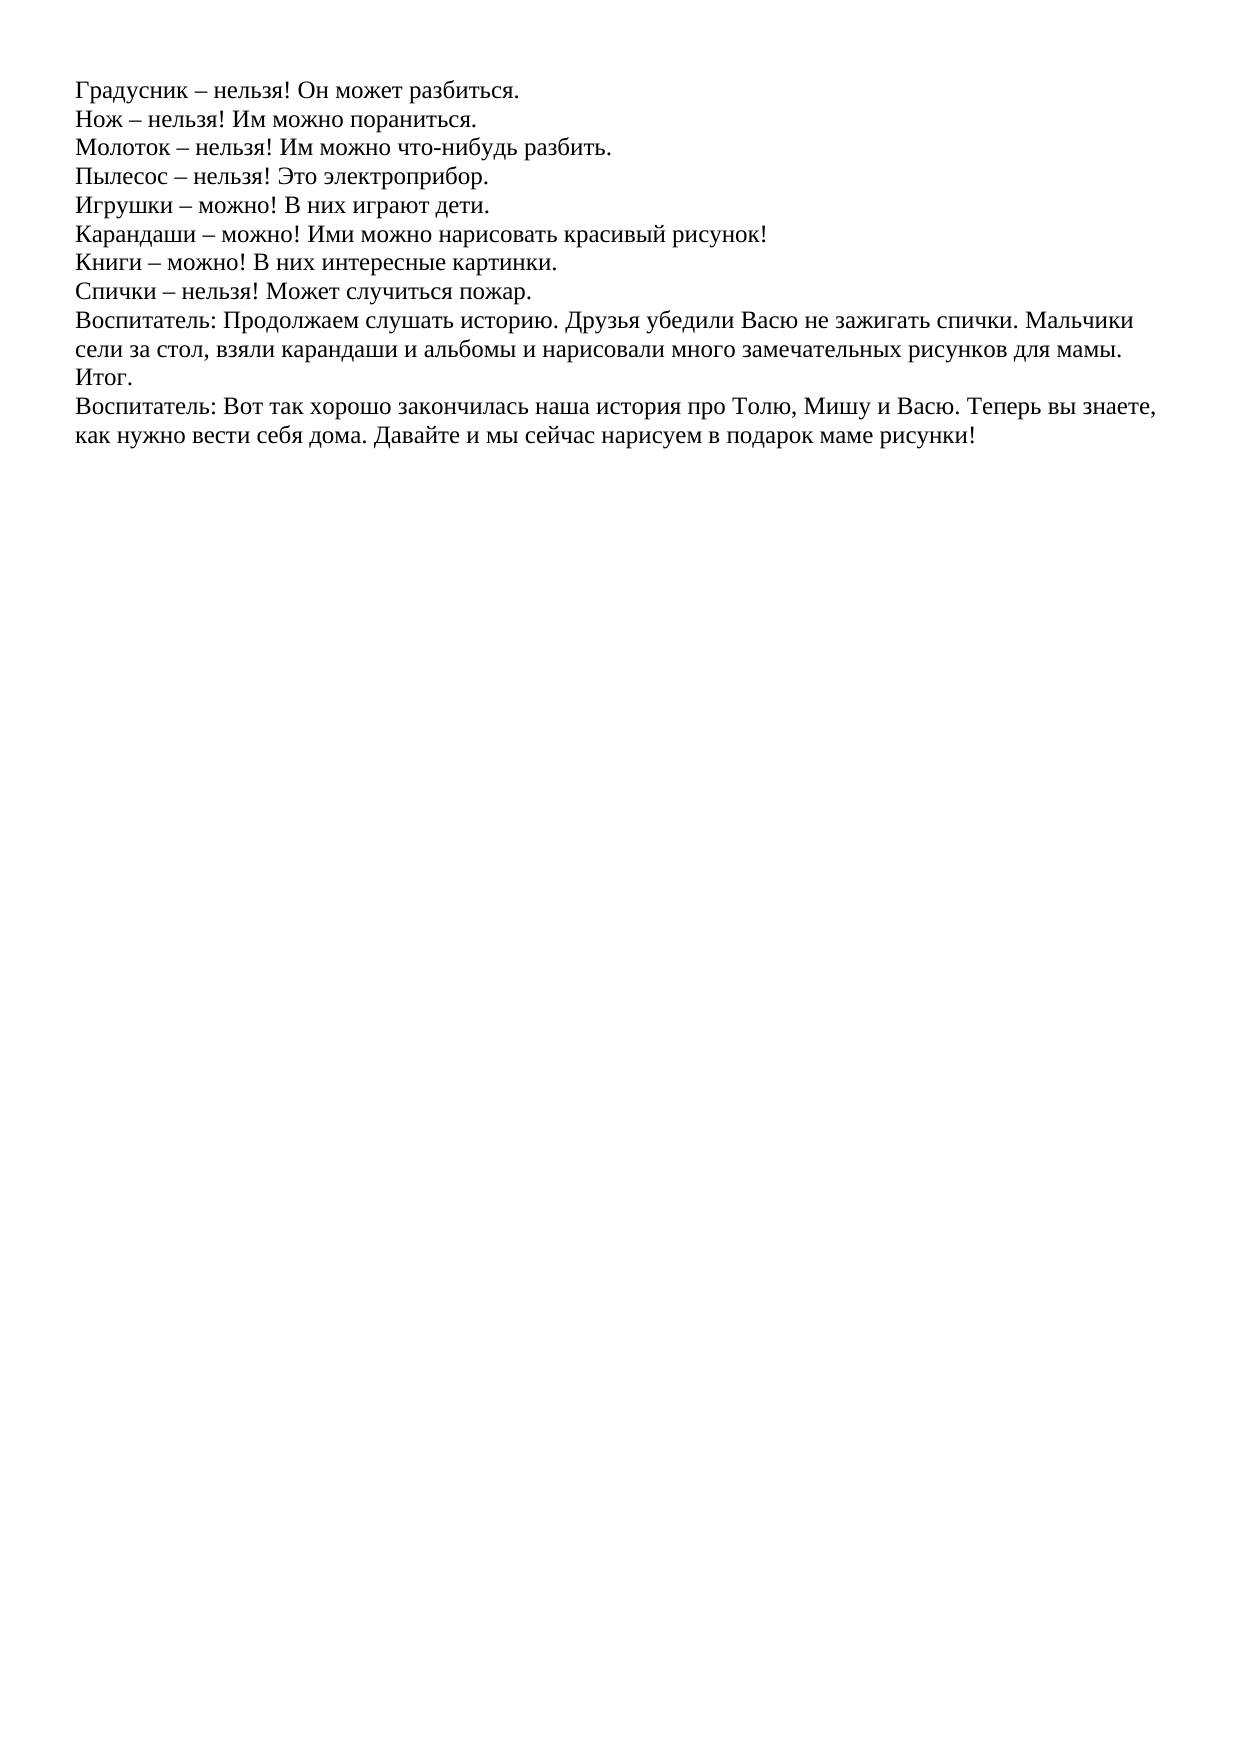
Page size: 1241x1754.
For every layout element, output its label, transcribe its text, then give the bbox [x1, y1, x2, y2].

text Карандаши – можно! Ими можно нарисовать красивый рисунок! [75, 219, 1165, 247]
text Спички – нельзя! Может случиться пожар. [75, 276, 1165, 305]
text Градусник – нельзя! Он может разбиться. [75, 75, 1165, 104]
text Нож – нельзя! Им можно пораниться. [75, 104, 1165, 132]
text Игрушки – можно! В них играют дети. [75, 190, 1165, 219]
text Итог. [75, 362, 1165, 391]
text Пылесос – нельзя! Это электроприбор. [75, 161, 1165, 190]
text Воспитатель: Продолжаем слушать историю. Друзья убедили Васю не зажигать спички. Мальчики сели за стол, взяли карандаши и альбомы и нарисовали много замечательных рисунков для мамы. [75, 305, 1165, 362]
text Молоток – нельзя! Им можно что-нибудь разбить. [75, 132, 1165, 161]
text Книги – можно! В них интересные картинки. [75, 247, 1165, 276]
text Воспитатель: Вот так хорошо закончилась наша история про Толю, Мишу и Васю. Теперь вы знаете, как нужно вести себя дома. Давайте и мы сейчас нарисуем в подарок маме рисунки! [75, 391, 1165, 449]
